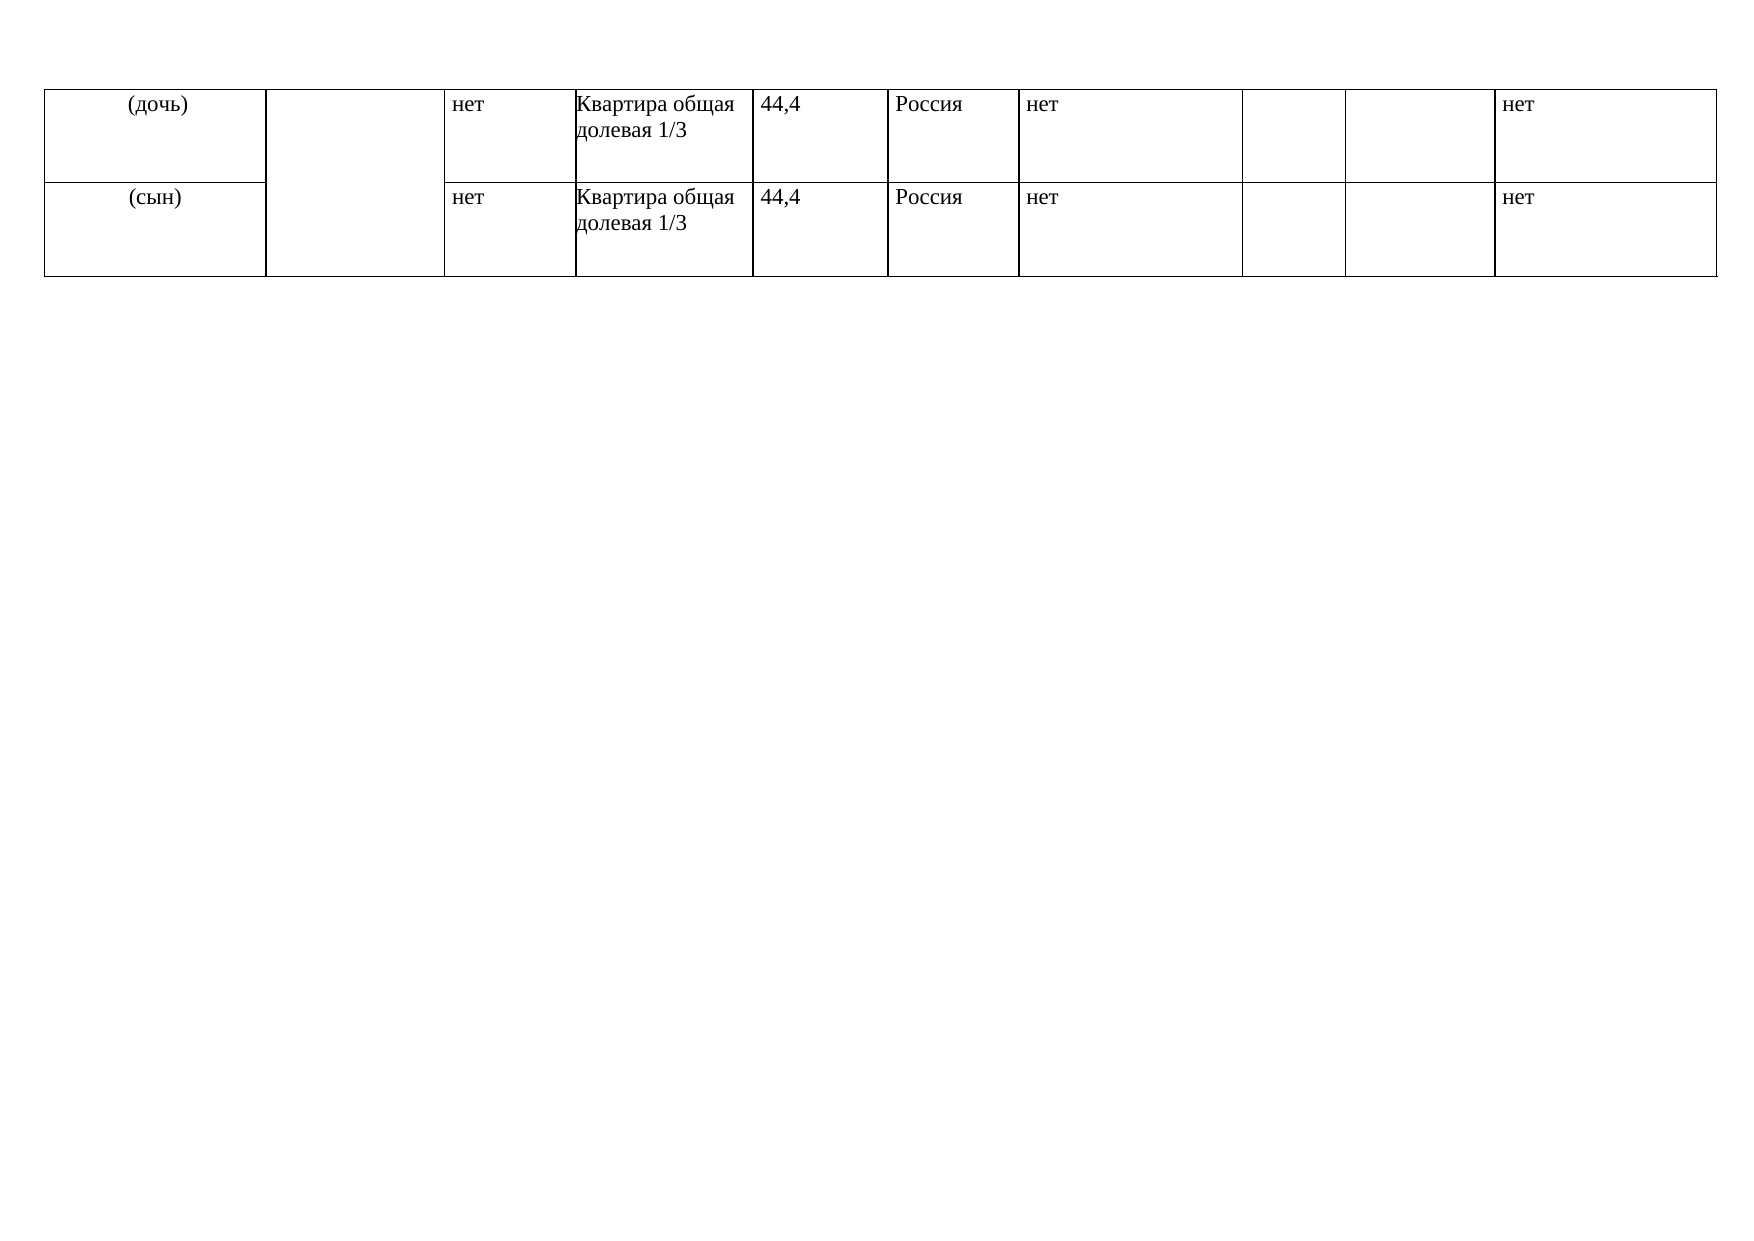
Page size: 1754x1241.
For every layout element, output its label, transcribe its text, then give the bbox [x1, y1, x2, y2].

table_cell 44,4 [754, 183, 887, 276]
table_cell (дочь) [45, 90, 265, 182]
table_cell нет [1020, 90, 1242, 182]
table_cell 44,4 [754, 90, 887, 182]
table_cell (сын) [45, 183, 265, 276]
table_cell нет [1496, 183, 1716, 276]
table_cell нет [1020, 183, 1242, 276]
table_cell Квартира общая долевая 1/3 [577, 90, 752, 182]
table_cell [1243, 183, 1345, 276]
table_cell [267, 90, 444, 276]
table_cell [1346, 90, 1494, 182]
table_cell Россия [889, 90, 1018, 182]
table_cell нет [1496, 90, 1716, 182]
table_cell Квартира общая долевая 1/3 [577, 183, 752, 276]
table_cell нет [445, 183, 575, 276]
table_cell нет [445, 90, 575, 182]
table_cell [1243, 90, 1345, 182]
table_cell Россия [889, 183, 1018, 276]
table_cell [1346, 183, 1494, 276]
